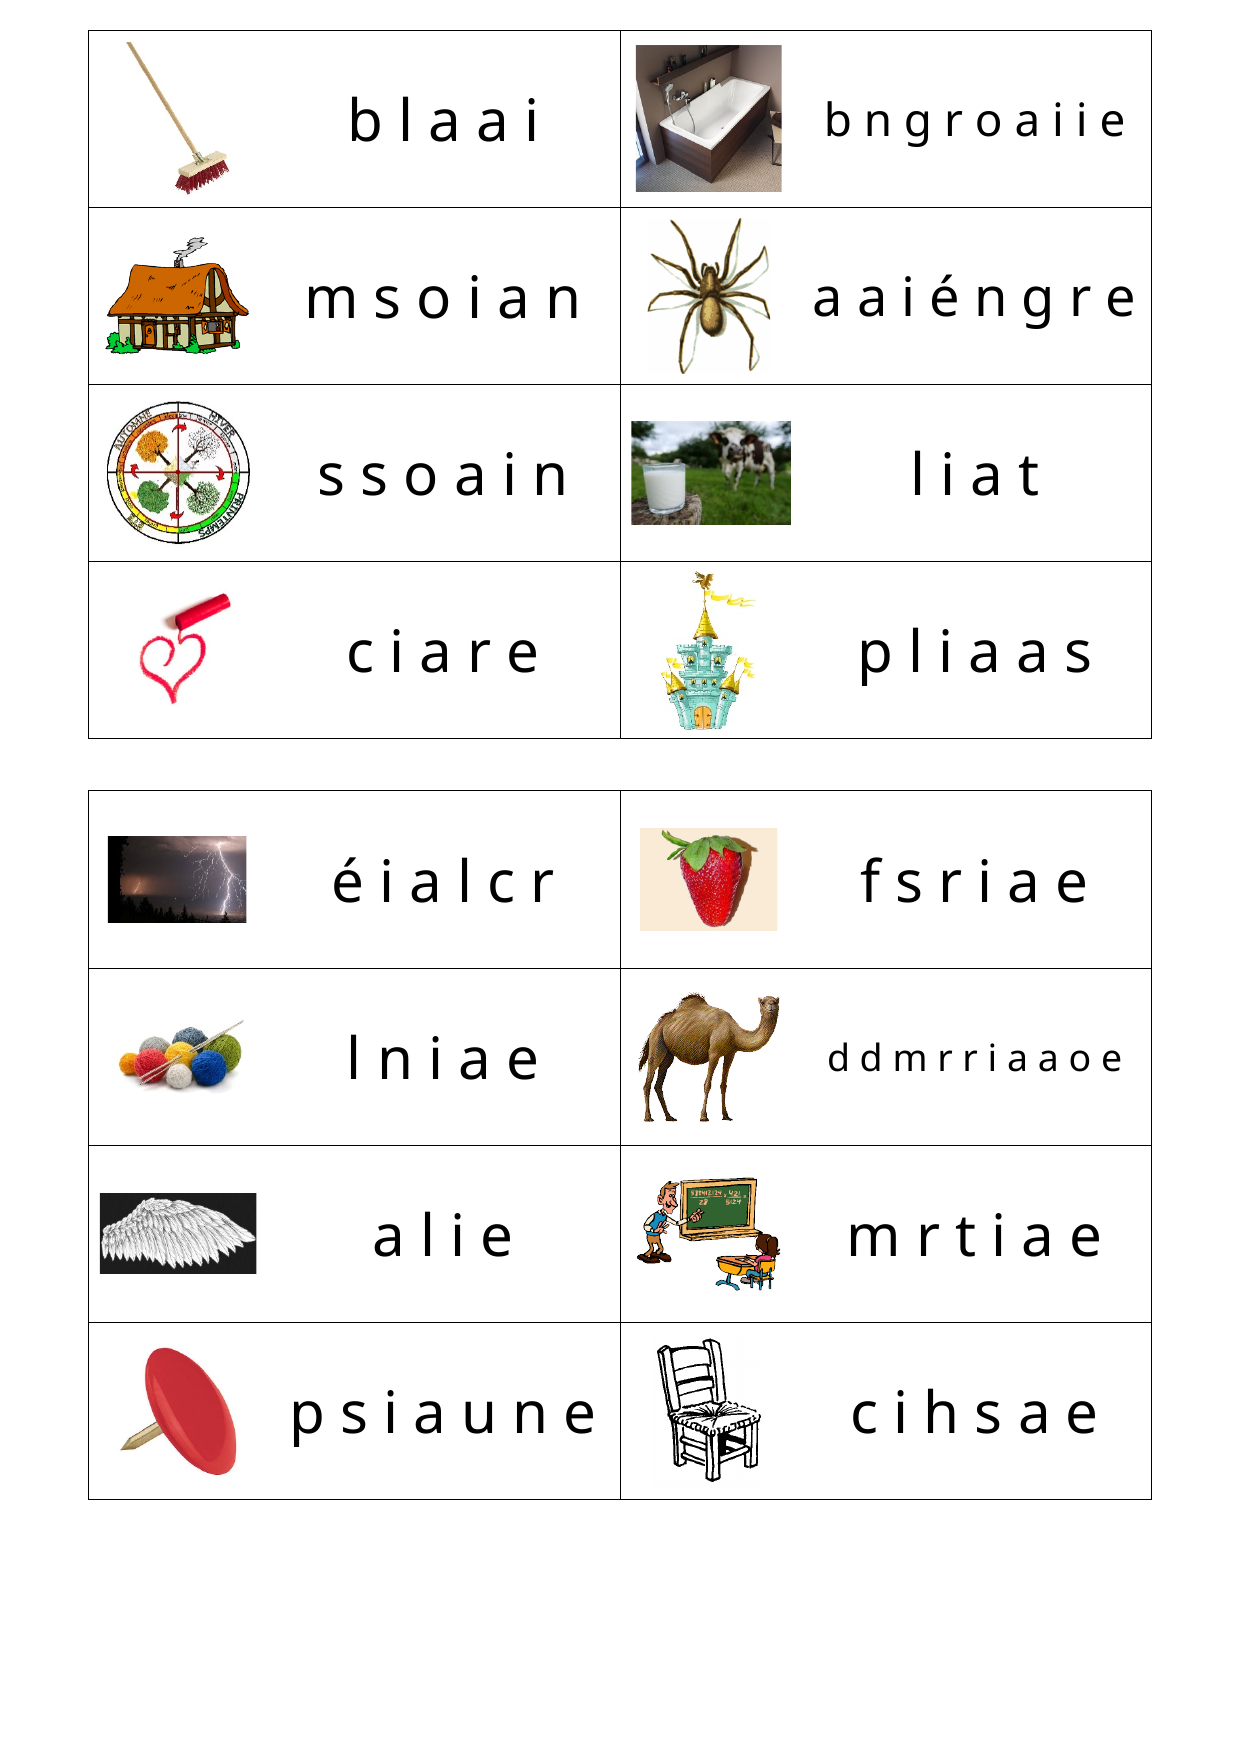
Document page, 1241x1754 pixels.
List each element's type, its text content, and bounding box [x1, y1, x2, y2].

table_cell m s o i a n [266, 208, 620, 384]
picture [101, 42, 254, 195]
table_cell a a i é n g r e [797, 208, 1151, 384]
table_cell [621, 969, 797, 1145]
table_cell p s i a u n e [266, 1323, 620, 1499]
table_header b l a a i [266, 31, 620, 207]
table_cell s s o a i n [266, 385, 620, 561]
picture [647, 218, 771, 374]
table_cell a l i e [266, 1146, 620, 1322]
table_cell [621, 1146, 797, 1322]
table_header é i a l c r [266, 791, 620, 968]
table_cell c i h s a e [797, 1323, 1151, 1499]
picture [99, 1332, 257, 1490]
table_cell c i a r e [266, 562, 620, 738]
table_header [621, 31, 797, 207]
picture [105, 587, 249, 714]
table_cell [89, 1323, 266, 1499]
table_header [89, 31, 266, 207]
picture [107, 836, 247, 923]
picture [103, 398, 252, 548]
table_header [89, 791, 266, 968]
table_cell m r t i a e [797, 1146, 1151, 1322]
table_header [621, 791, 797, 968]
table_header b n g r o a i i e [797, 31, 1151, 207]
table_cell [89, 385, 266, 561]
table_cell [89, 562, 266, 738]
table_cell [89, 1146, 266, 1322]
picture [652, 1335, 765, 1488]
picture [640, 828, 778, 931]
table_cell [621, 385, 797, 561]
table_cell d d m r r i a a o e [797, 969, 1151, 1145]
table_cell [621, 208, 797, 384]
picture [631, 421, 791, 525]
picture [637, 992, 780, 1122]
picture [99, 1193, 257, 1274]
table_cell [621, 562, 797, 738]
picture [660, 571, 757, 730]
table_cell l i a t [797, 385, 1151, 561]
table_cell [89, 969, 266, 1145]
table_cell l n i a e [266, 969, 620, 1145]
picture [105, 237, 249, 354]
table_cell [89, 208, 266, 384]
picture [635, 45, 782, 192]
table_cell [621, 1323, 797, 1499]
table_header f s r i a e [797, 791, 1151, 968]
picture [637, 1177, 781, 1291]
table_cell p l i a a s [797, 562, 1151, 738]
picture [111, 1014, 244, 1100]
